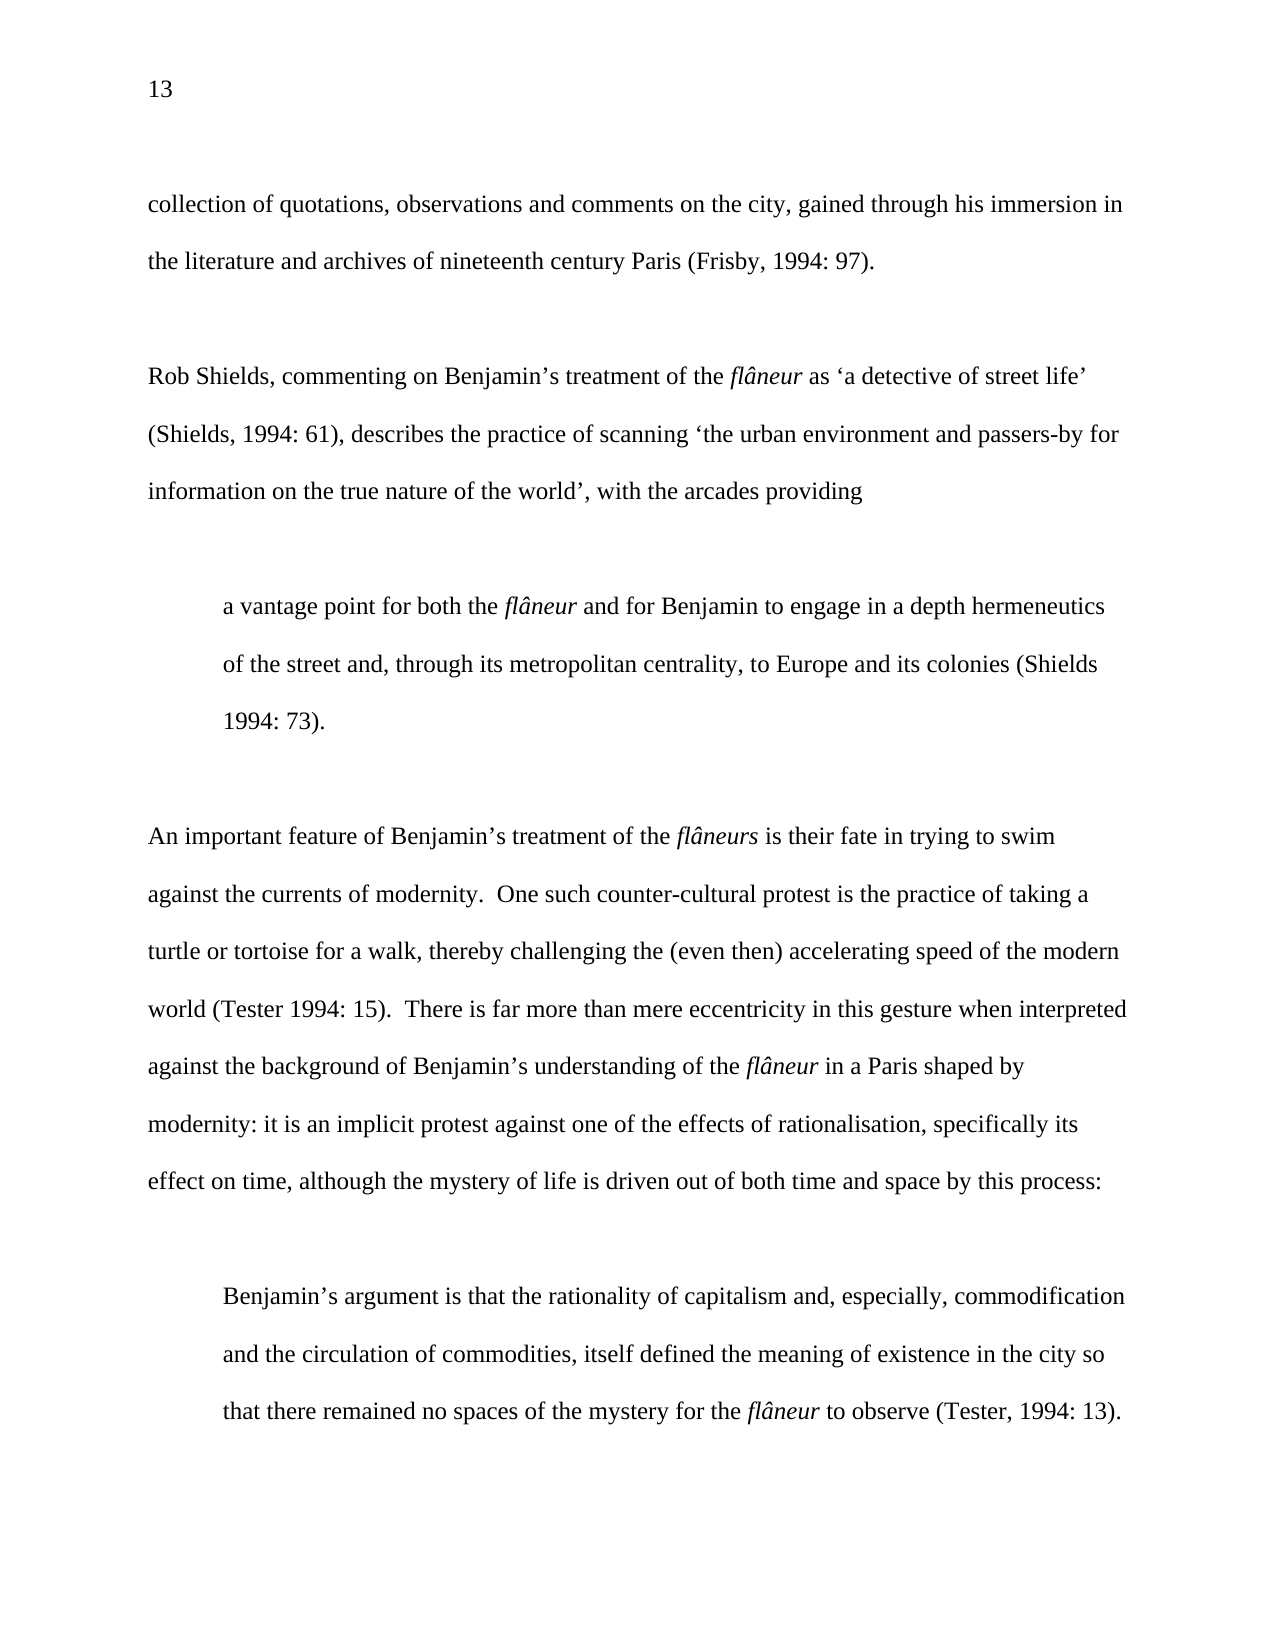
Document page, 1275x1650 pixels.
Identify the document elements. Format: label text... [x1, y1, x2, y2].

text Rob Shields, commenting on Benjamin’s treatment of the flâneur as ‘a detective of street life’ (Shields, 1994: 61), describes the practice of scanning ‘the urban environment and passers-by for information on the true nature of the world’, with the arcades providing [148, 361, 1127, 505]
text Benjamin’s argument is that the rationality of capitalism and, especially, commodification and the circulation of commodities, itself defined the meaning of existence in the city so that there remained no spaces of the mystery for the flâneur to observe (Tester, 1994: 13). [223, 1281, 1127, 1425]
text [148, 189, 1127, 275]
text a vantage point for both the flâneur and for Benjamin to engage in a depth hermeneutics of the street and, through its metropolitan centrality, to Europe and its colonies (Shields 1994: 73). [223, 591, 1127, 735]
text An important feature of Benjamin’s treatment of the flâneurs is their fate in trying to swim against the currents of modernity. One such counter-cultural protest is the practice of taking a turtle or tortoise for a walk, thereby challenging the (even then) accelerating speed of the modern world (Tester 1994: 15). There is far more than mere eccentricity in this gesture when interpreted against the background of Benjamin’s understanding of the flâneur in a Paris shaped by modernity: it is an implicit protest against one of the effects of rationalisation, specifically its effect on time, although the mystery of life is driven out of both time and space by this process: [148, 821, 1127, 1195]
